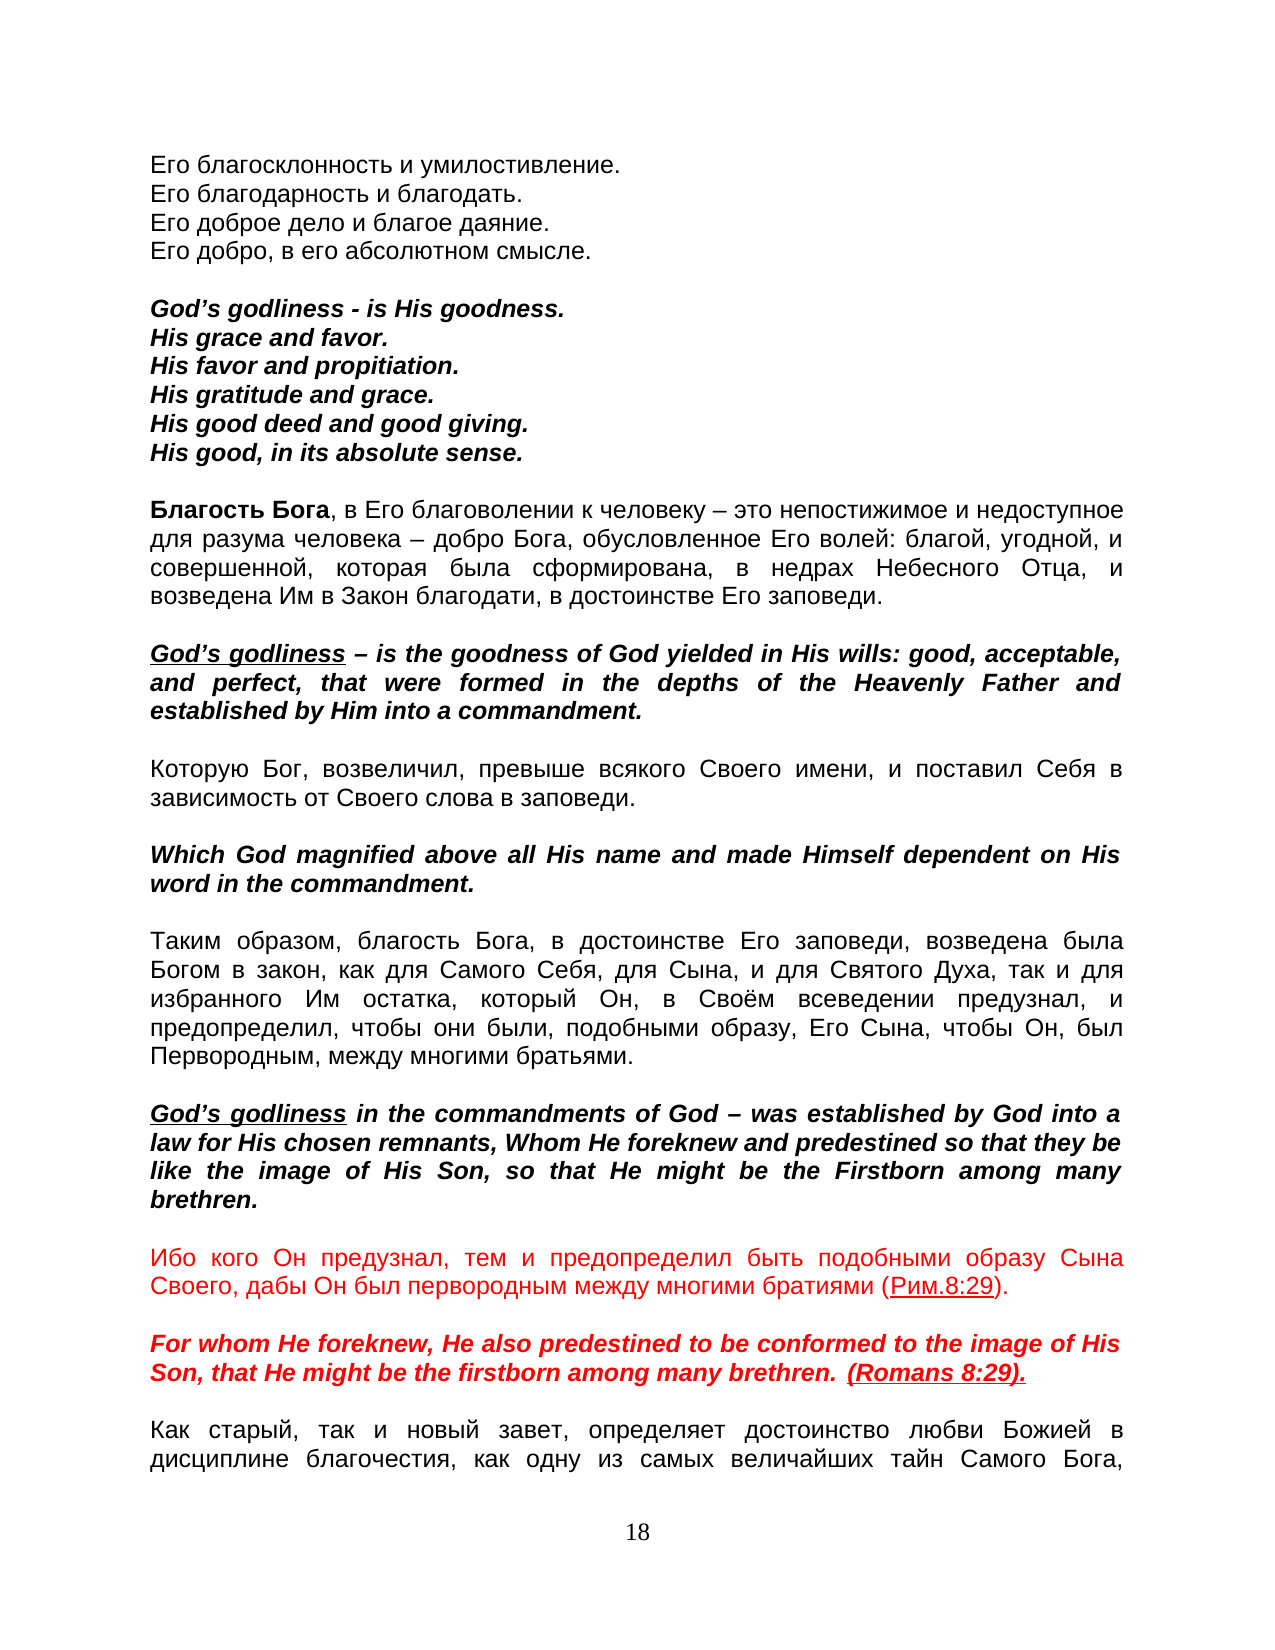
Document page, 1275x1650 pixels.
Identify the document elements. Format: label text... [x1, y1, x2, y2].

text Его благосклонность и умилостивление. [150, 150, 1125, 179]
text Благость Бога, в Его благоволении к человеку – это непостижимое и недоступное для разума человека – добро Бога, обусловленное Его волей: благой, угодной, и совершенной, которая была сформирована, в недрах Небесного Отца, и возведена Им в Закон благодати, в достоинстве Его заповеди. [150, 495, 1125, 610]
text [150, 1415, 1125, 1472]
text God’s godliness - is His goodness. [150, 294, 1125, 322]
text Которую Бог, возвеличил, превыше всякого Своего имени, и поставил Себя в зависимость от Своего слова в заповеди. [150, 754, 1125, 811]
text Ибо кого Он предузнал, тем и предопределил быть подобными образу Сына Своего, дабы Он был первородным между многими братиями (Рим.8:29). [150, 1242, 1125, 1300]
text Which God magnified above all His name and made Himself dependent on His word in the commandment. [150, 840, 1125, 897]
text His good deed and good giving. [150, 409, 1125, 437]
text Его добро, в его абсолютном смысле. [150, 236, 1125, 265]
text Его благодарность и благодать. [150, 179, 1125, 207]
text His grace and favor. [150, 322, 1125, 351]
text Его доброе дело и благое даяние. [150, 207, 1125, 236]
text God’s godliness in the commandments of God – was established by God into a law for His chosen remnants, Whom He foreknew and predestined so that they be like the image of His Son, so that He might be the Firstborn among many brethren. [150, 1099, 1125, 1214]
text His gratitude and grace. [150, 380, 1125, 409]
text His favor and propitiation. [150, 351, 1125, 380]
text For whom He foreknew, He also predestined to be conformed to the image of His Son, that He might be the firstborn among many brethren. (Romans 8:29). [150, 1329, 1125, 1386]
text God’s godliness – is the goodness of God yielded in His wills: good, acceptable, and perfect, that were formed in the depths of the Heavenly Father and established by Him into a commandment. [150, 639, 1125, 725]
text His good, in its absolute sense. [150, 437, 1125, 466]
text Таким образом, благость Бога, в достоинстве Его заповеди, возведена была Богом в закон, как для Самого Себя, для Сына, и для Святого Духа, так и для избранного Им остатка, который Он, в Своём всеведении предузнал, и предопределил, чтобы они были, подобными образу, Его Сына, чтобы Он, был Первородным, между многими братьями. [150, 926, 1125, 1070]
